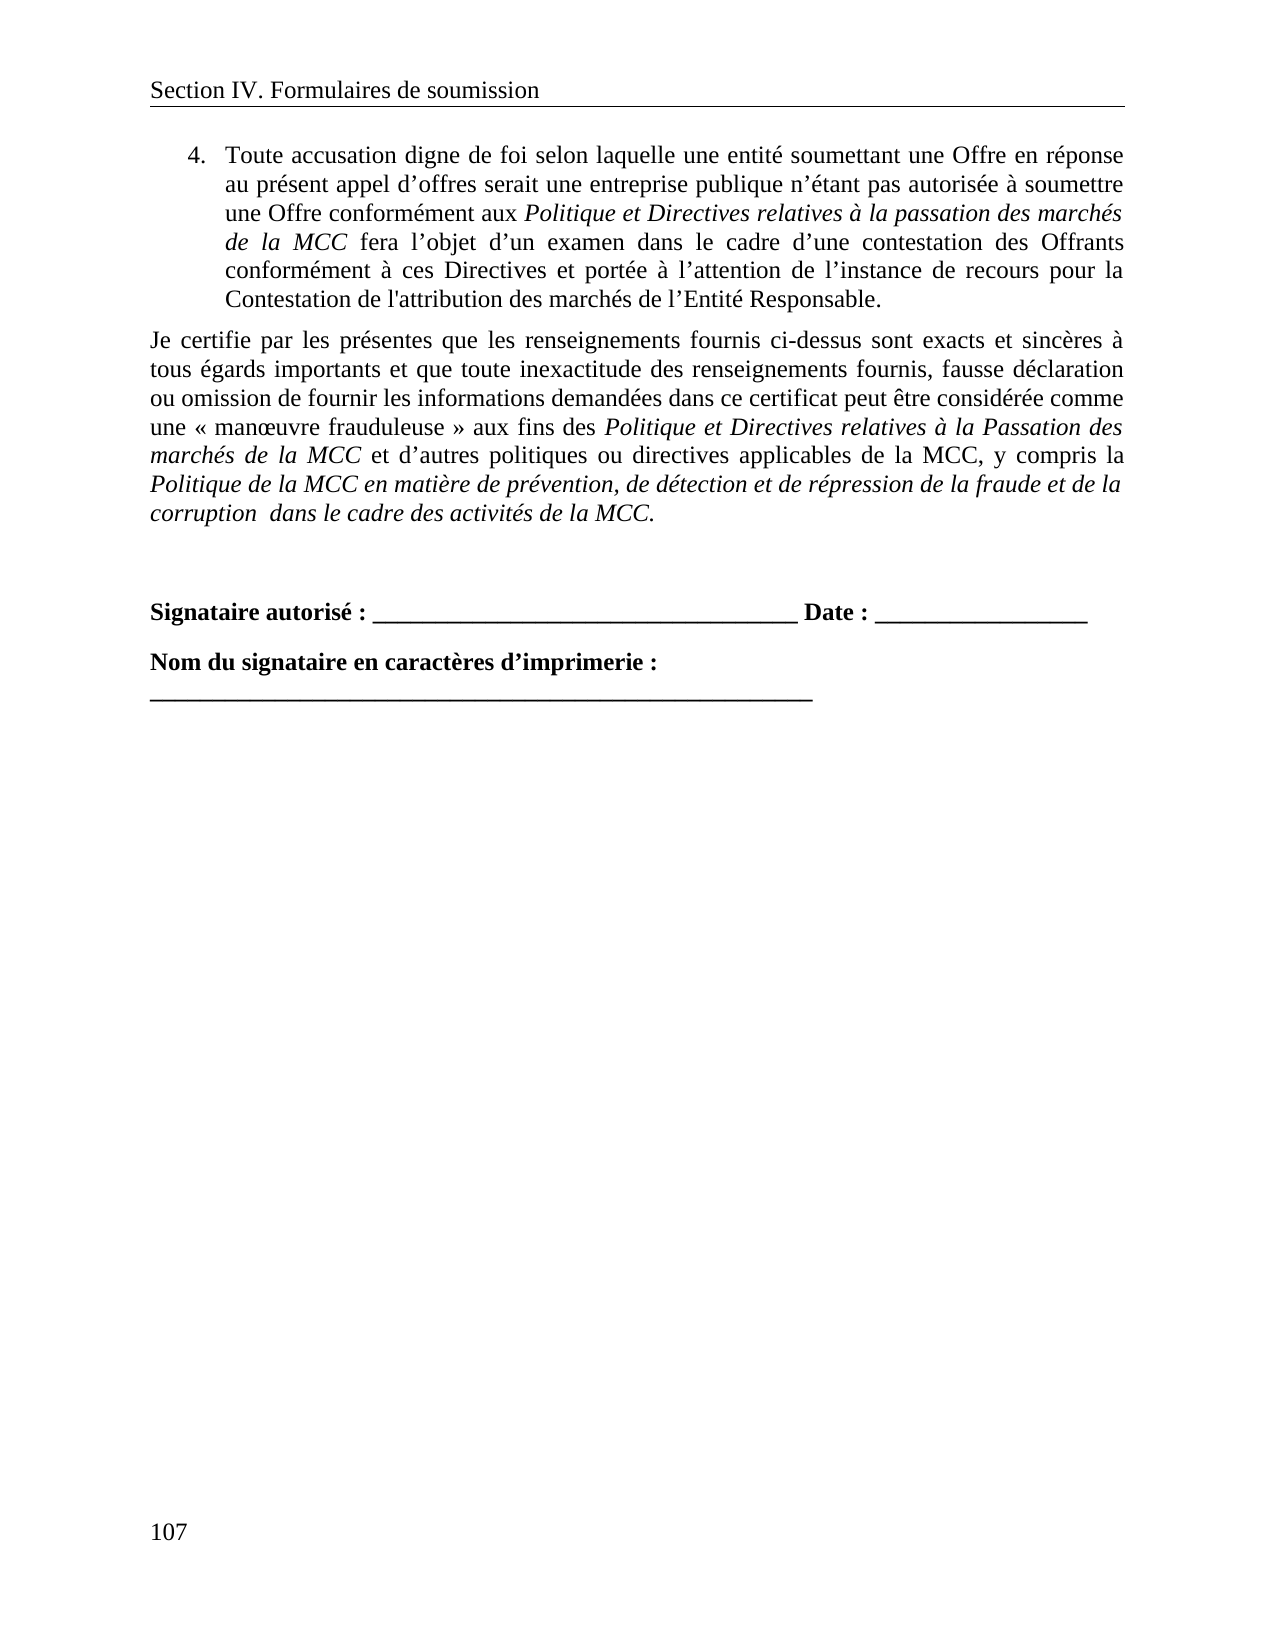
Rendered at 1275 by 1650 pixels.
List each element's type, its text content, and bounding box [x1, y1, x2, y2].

list Toute accusation digne de foi selon laquelle une entité soumettant une Offre en réponse au présent appel d’offres serait une entreprise publique n’étant pas autorisée à soumettre une Offre conformément aux Politique et Directives relatives à la passation des marchés de la MCC fera l’objet d’un examen dans le cadre d’une contestation des Offrants conformément à ces Directives et portée à l’attention de l’instance de recours pour la Contestation de l'attribution des marchés de l’Entité Responsable. [187, 141, 1125, 313]
text Signataire autorisé : __________________________________ Date : _________________ [150, 597, 1125, 626]
text Nom du signataire en caractères d’imprimerie : _____________________________________________________ [150, 647, 1125, 704]
text Je certifie par les présentes que les renseignements fournis ci-dessus sont exacts et sincères à tous égards importants et que toute inexactitude des renseignements fournis, fausse déclaration ou omission de fournir les informations demandées dans ce certificat peut être considérée comme une « manœuvre frauduleuse » aux fins des Politique et Directives relatives à la Passation des marchés de la MCC et d’autres politiques ou directives applicables de la MCC, y compris la Politique de la MCC en matière de prévention, de détection et de répression de la fraude et de la corruption dans le cadre des activités de la MCC. [150, 326, 1125, 527]
